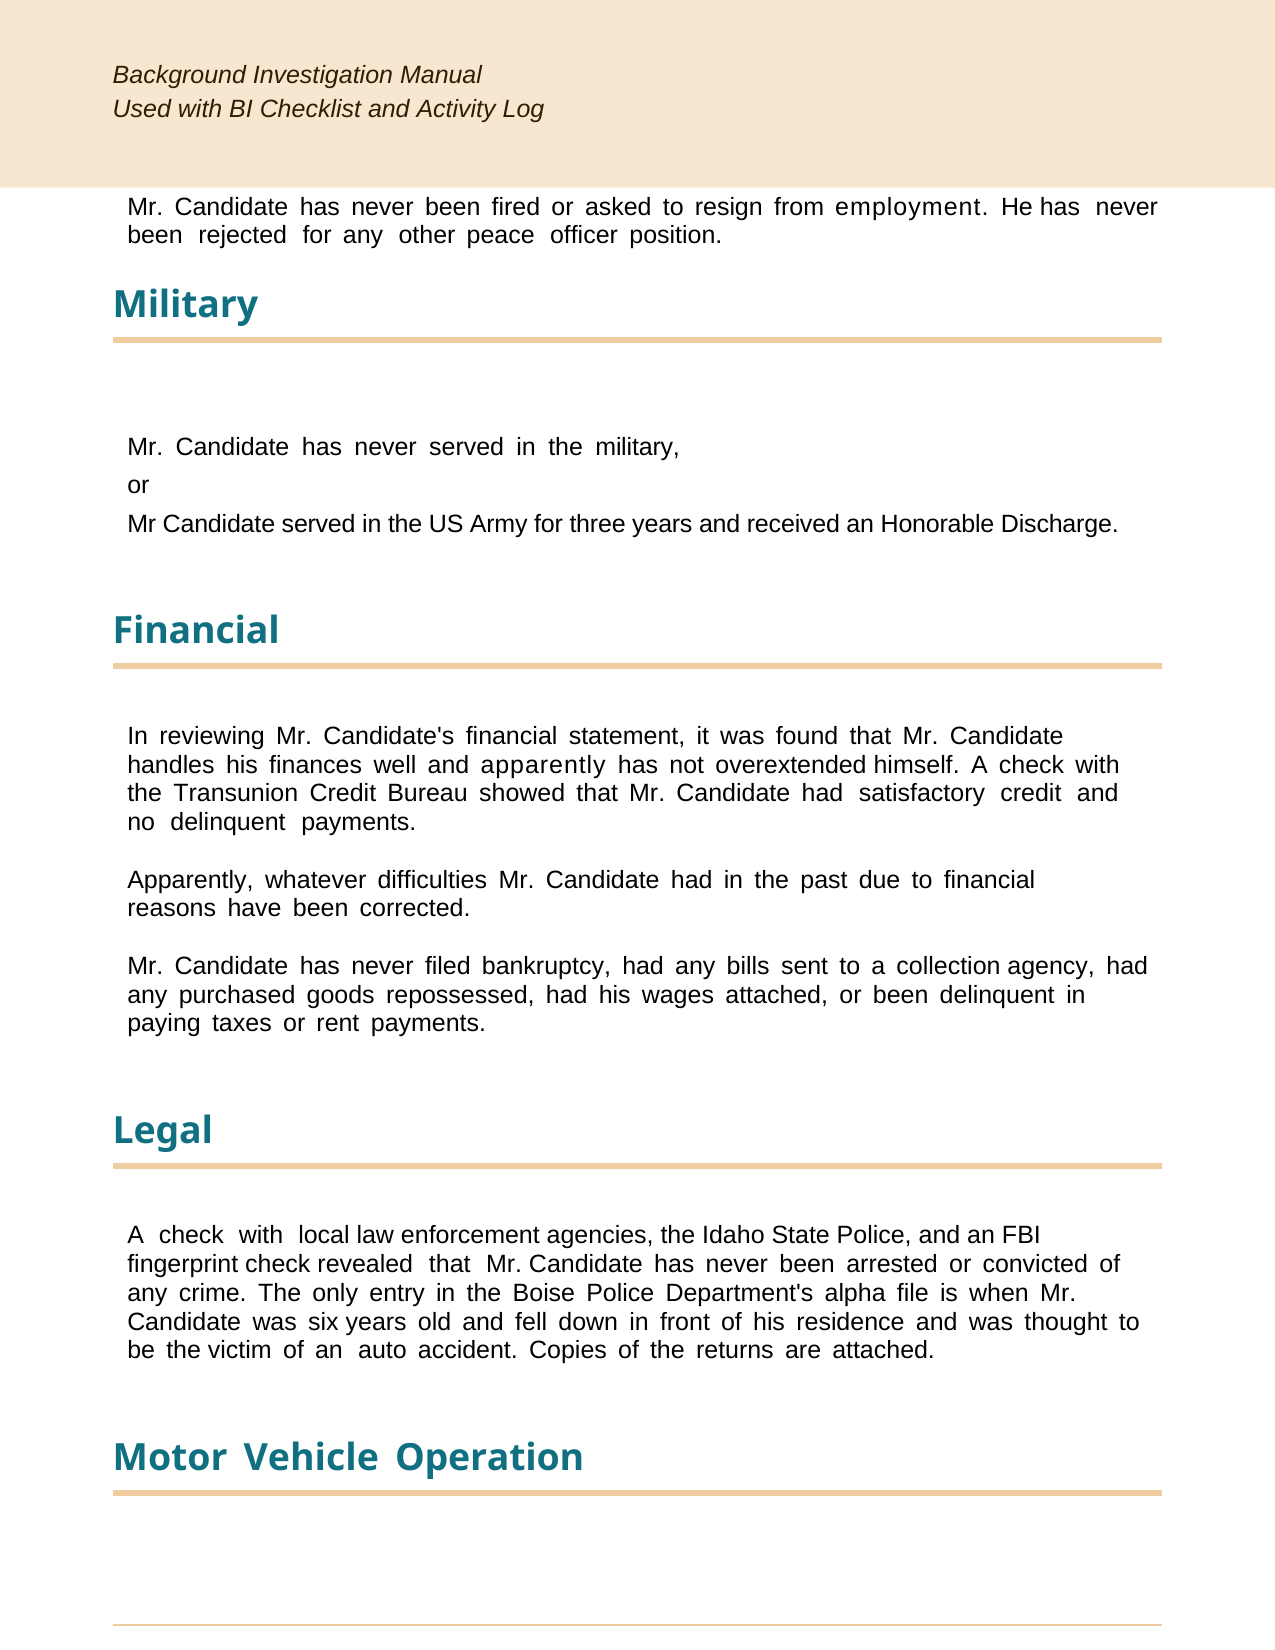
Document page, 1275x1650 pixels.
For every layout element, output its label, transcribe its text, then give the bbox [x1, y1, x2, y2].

text A check with local law enforcement agencies, the Idaho State Police, and an FBI fingerprint check revealed that Mr. Candidate has never been arrested or convicted of any crime. The only entry in the Boise Police Department's alpha file is when Mr. Candidate was six years old and fell down in front of his residence and was thought to be the victim of an auto accident. Copies of the returns are attached. [127, 1221, 1144, 1364]
subtitle Motor Vehicle Operation [112, 1431, 1162, 1496]
text Mr Candidate served in the US Army for three years and received an Honorable Discharge. [127, 509, 1162, 537]
text Mr. Candidate has never filed bankruptcy, had any bills sent to a collection agency, had any purchased goods repossessed, had his wages attached, or been delinquent in paying taxes or rent payments. [127, 951, 1162, 1037]
text Mr. Candidate has never been fired or asked to resign from employment. He has never been rejected for any other peace officer position. [127, 191, 1162, 249]
subtitle Legal [112, 1103, 1162, 1169]
text Mr. Candidate has never served in the military, [127, 432, 1162, 461]
text or [127, 470, 1162, 499]
text Apparently, whatever difficulties Mr. Candidate had in the past due to financial reasons have been corrected. [127, 865, 1110, 922]
text In reviewing Mr. Candidate's financial statement, it was found that Mr. Candidate handles his finances well and apparently has not overextended himself. A check with the Transunion Credit Bureau showed that Mr. Candidate had satisfactory credit and no delinquent payments. [127, 721, 1125, 836]
subtitle Military [112, 278, 1162, 343]
subtitle Financial [112, 604, 1162, 669]
